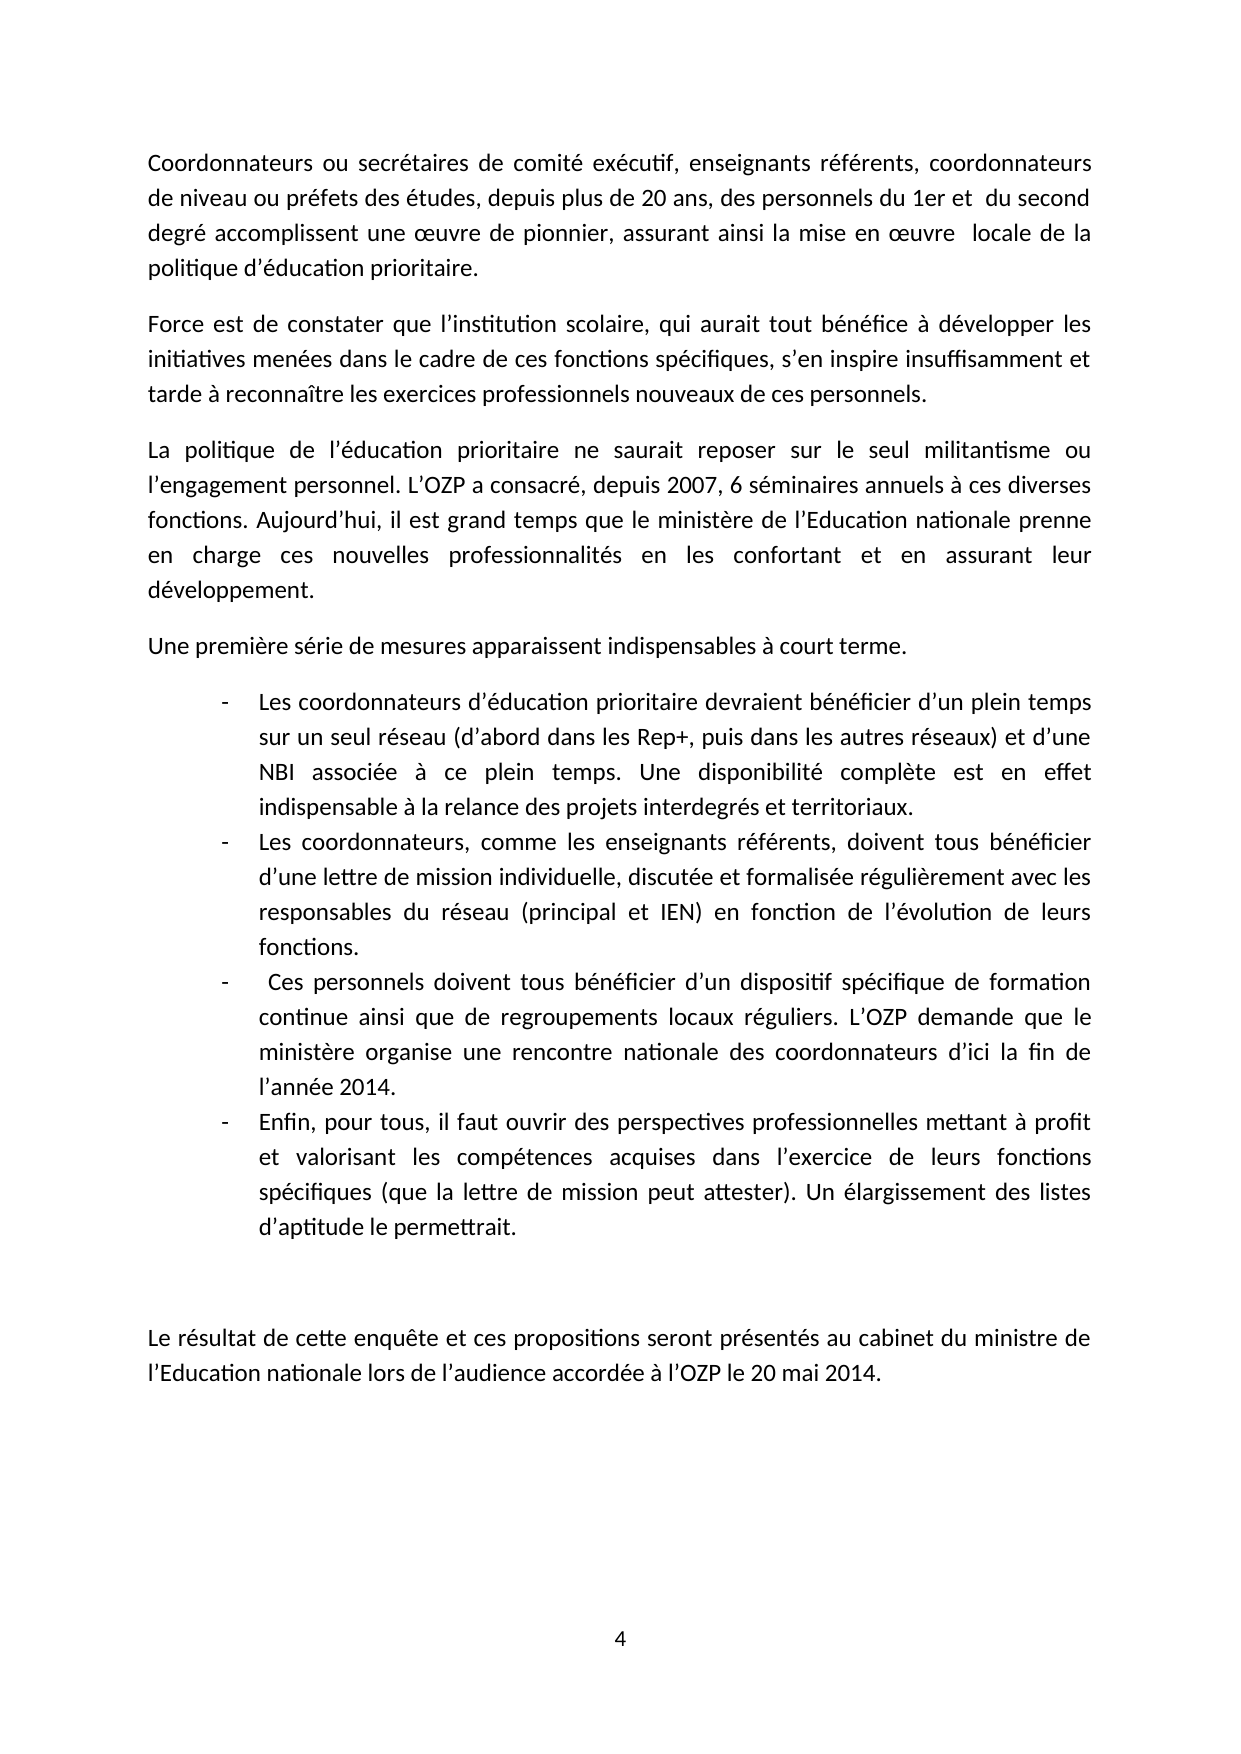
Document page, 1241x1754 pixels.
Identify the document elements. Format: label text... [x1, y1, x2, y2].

text Force est de constater que l’institution scolaire, qui aurait tout bénéfice à développer les initiatives menées dans le cadre de ces fonctions spécifiques, s’en inspire insuffisamment et tarde à reconnaître les exercices professionnels nouveaux de ces personnels. [148, 308, 1093, 409]
list Enfin, pour tous, il faut ouvrir des perspectives professionnelles mettant à profit et valorisant les compétences acquises dans l’exercice de leurs fonctions spécifiques (que la lettre de mission peut attester). Un élargissement des listes d’aptitude le permettrait. [221, 1106, 1093, 1241]
list Les coordonnateurs, comme les enseignants référents, doivent tous bénéficier d’une lettre de mission individuelle, discutée et formalisée régulièrement avec les responsables du réseau (principal et IEN) en fonction de l’évolution de leurs fonctions. [221, 826, 1093, 961]
text Le résultat de cette enquête et ces propositions seront présentés au cabinet du ministre de l’Education nationale lors de l’audience accordée à l’OZP le 20 mai 2014. [148, 1323, 1093, 1388]
text La politique de l’éducation prioritaire ne saurait reposer sur le seul militantisme ou l’engagement personnel. L’OZP a consacré, depuis 2007, 6 séminaires annuels à ces diverses fonctions. Aujourd’hui, il est grand temps que le ministère de l’Education nationale prenne en charge ces nouvelles professionnalités en les confortant et en assurant leur développement. [148, 434, 1093, 605]
text Une première série de mesures apparaissent indispensables à court terme. [148, 630, 1093, 661]
list Ces personnels doivent tous bénéficier d’un dispositif spécifique de formation continue ainsi que de regroupements locaux réguliers. L’OZP demande que le ministère organise une rencontre nationale des coordonnateurs d’ici la fin de l’année 2014. [221, 966, 1093, 1101]
list Les coordonnateurs d’éducation prioritaire devraient bénéficier d’un plein temps sur un seul réseau (d’abord dans les Rep+, puis dans les autres réseaux) et d’une NBI associée à ce plein temps. Une disponibilité complète est en effet indispensable à la relance des projets interdegrés et territoriaux. [221, 686, 1093, 821]
text Coordonnateurs ou secrétaires de comité exécutif, enseignants référents, coordonnateurs de niveau ou préfets des études, depuis plus de 20 ans, des personnels du 1er et du second degré accomplissent une œuvre de pionnier, assurant ainsi la mise en œuvre locale de la politique d’éducation prioritaire. [148, 148, 1093, 283]
